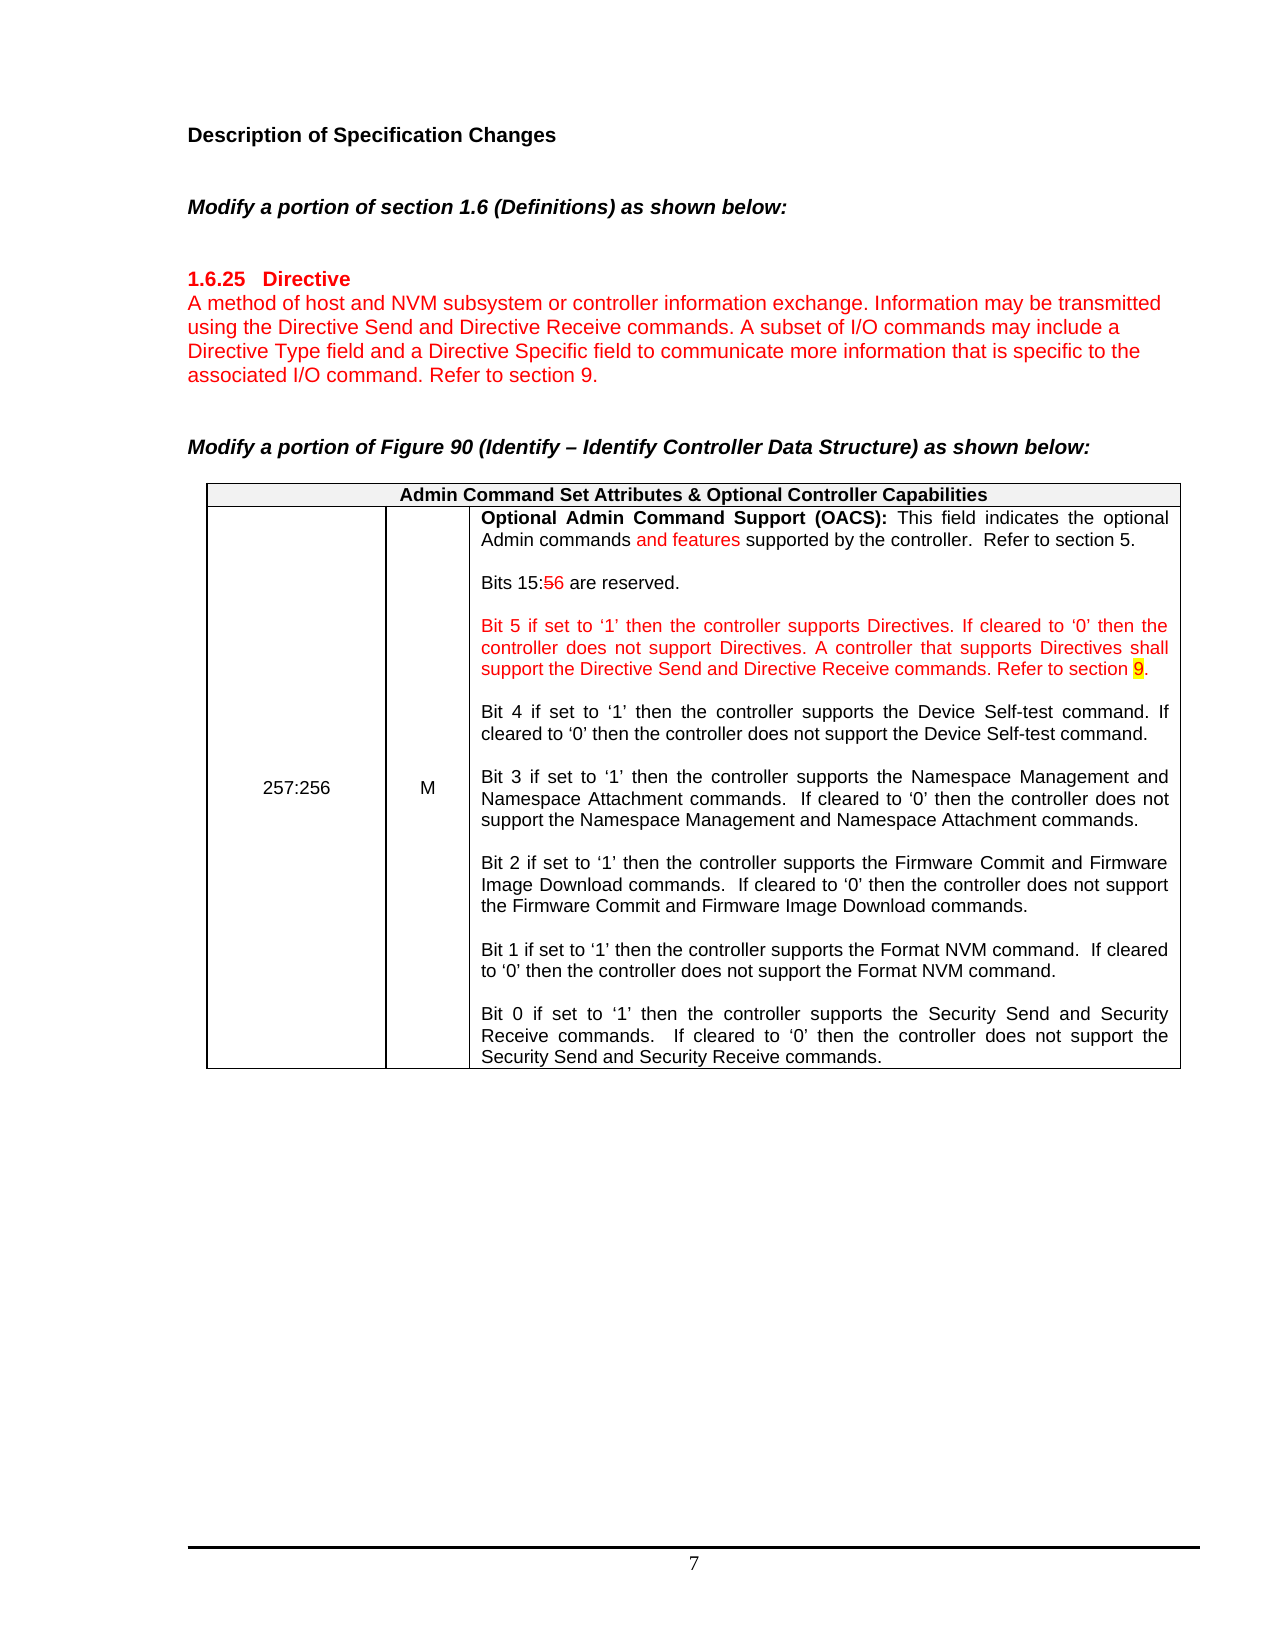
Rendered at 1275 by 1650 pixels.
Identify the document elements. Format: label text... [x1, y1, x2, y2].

table_cell Optional Admin Command Support (OACS): This field indicates the optional Admin commands and features supported by the controller. Refer to section 5. Bits 15:56 are reserved. Bit 5 if set to ‘1’ then the controller supports Directives. If cleared to ‘0’ then the controller does not support Directives. A controller that supports Directives shall support the Directive Send and Directive Receive commands. Refer to section 9. Bit 4 if set to ‘1’ then the controller supports the Device Self-test command. If cleared to ‘0’ then the controller does not support the Device Self-test command. Bit 3 if set to ‘1’ then the controller supports the Namespace Management and Namespace Attachment commands. If cleared to ‘0’ then the controller does not support the Namespace Management and Namespace Attachment commands. Bit 2 if set to ‘1’ then the controller supports the Firmware Commit and Firmware Image Download commands. If cleared to ‘0’ then the controller does not support the Firmware Commit and Firmware Image Download commands. Bit 1 if set to ‘1’ then the controller supports the Format NVM command. If cleared to ‘0’ then the controller does not support the Format NVM command. Bit 0 if set to ‘1’ then the controller supports the Security Send and Security Receive commands. If cleared to ‘0’ then the controller does not support the Security Send and Security Receive commands. [470, 507, 1180, 1068]
table_cell 257:256 [208, 507, 385, 1068]
text Description of Specification Changes [187, 123, 1200, 147]
table_cell M [387, 507, 469, 1068]
text Modify a portion of section 1.6 (Definitions) as shown below: [187, 195, 1200, 219]
text 1.6.25 Directive [187, 267, 1200, 291]
text Modify a portion of Figure 90 (Identify – Identify Controller Data Structure) as shown below: [187, 434, 1200, 458]
table_header Admin Command Set Attributes & Optional Controller Capabilities [208, 484, 1180, 506]
text A method of host and NVM subsystem or controller information exchange. Information may be transmitted using the Directive Send and Directive Receive commands. A subset of I/O commands may include a Directive Type field and a Directive Specific field to communicate more information that is specific to the associated I/O command. Refer to section 9. [187, 291, 1200, 387]
